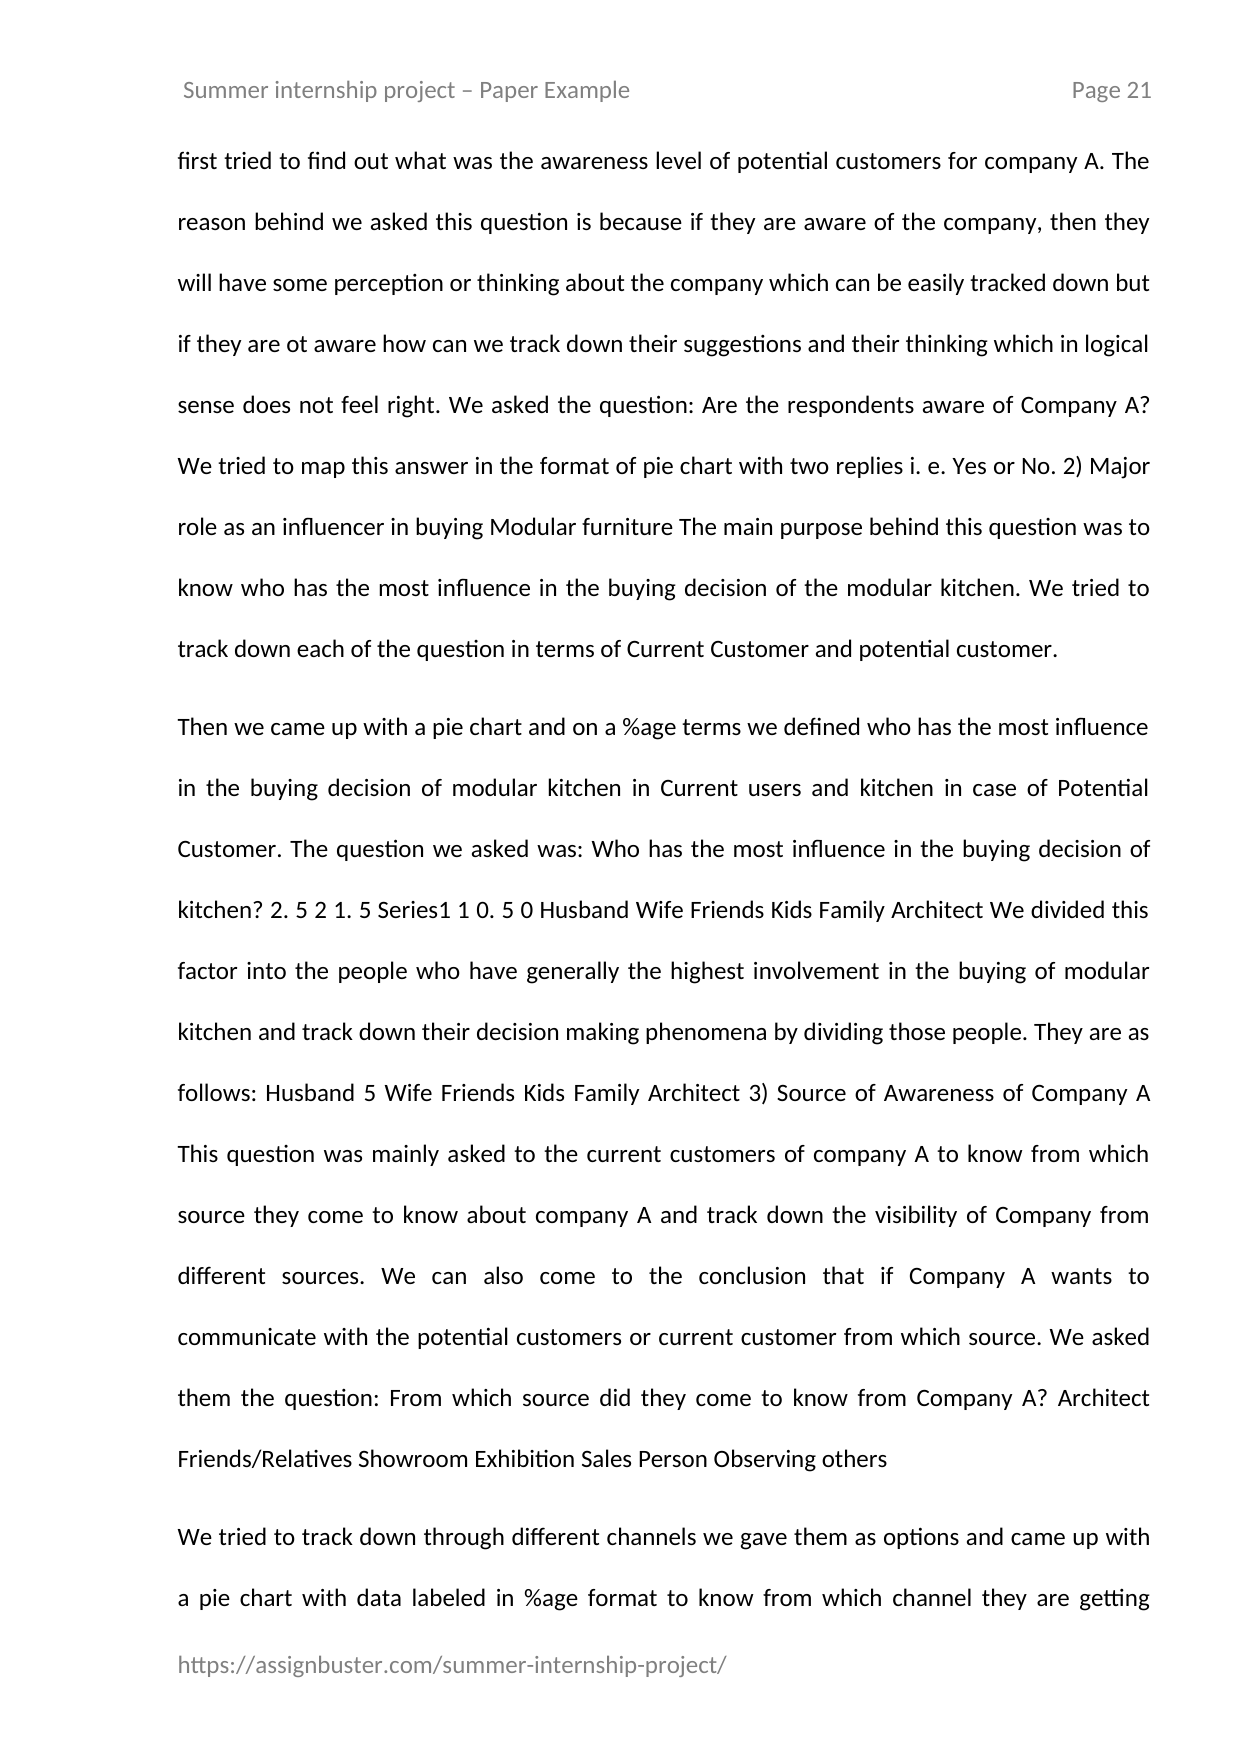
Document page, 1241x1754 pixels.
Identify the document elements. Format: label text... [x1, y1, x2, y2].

text Then we came up with a pie chart and on a %age terms we defined who has the most influence in the buying decision of modular kitchen in Current users and kitchen in case of Potential Customer. The question we asked was: Who has the most influence in the buying decision of kitchen? 2. 5 2 1. 5 Series1 1 0. 5 0 Husband Wife Friends Kids Family Architect We divided this factor into the people who have generally the highest involvement in the buying of modular kitchen and track down their decision making phenomena by dividing those people. They are as follows: Husband 5 Wife Friends Kids Family Architect 3) Source of Awareness of Company A This question was mainly asked to the current customers of company A to know from which source they come to know about company A and track down the visibility of Company from different sources. We can also come to the conclusion that if Company A wants to communicate with the potential customers or current customer from which source. We asked them the question: From which source did they come to know from Company A? Architect Friends/Relatives Showroom Exhibition Sales Person Observing others [177, 711, 1152, 1474]
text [177, 145, 1152, 664]
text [177, 1521, 1152, 1613]
